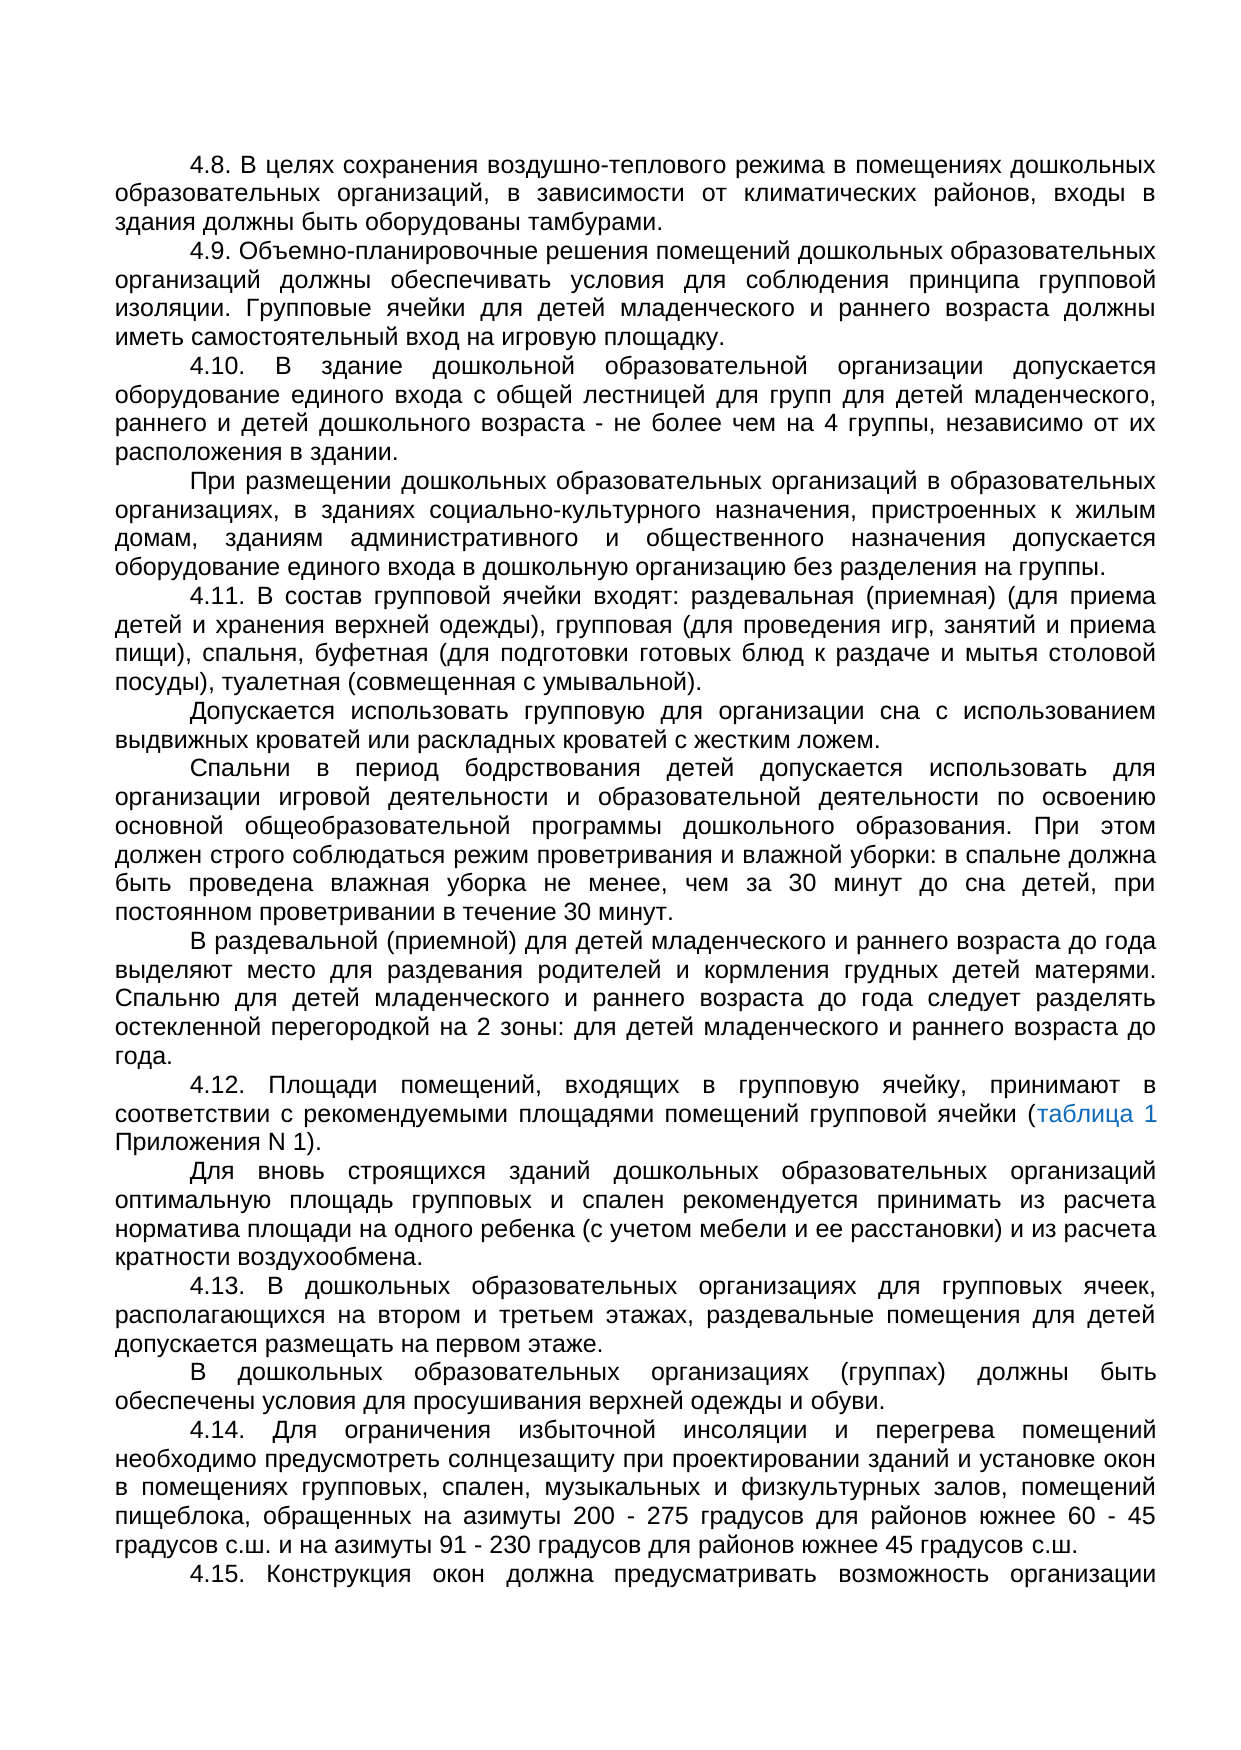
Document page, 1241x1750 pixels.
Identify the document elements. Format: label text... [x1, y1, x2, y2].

list Площади помещений, входящих в групповую ячейку, принимают в соответствии с рекомендуемыми площадями помещений групповой ячейки (таблица 1 Приложения N 1). [114, 1070, 1158, 1156]
text Спальни в период бодрствования детей допускается использовать для организации игровой деятельности и образовательной деятельности по освоению основной общеобразовательной программы дошкольного образования. При этом должен строго соблюдаться режим проветривания и влажной уборки: в спальне должна быть проведена влажная уборка не менее, чем за 30 минут до сна детей, при постоянном проветривании в течение 30 минут. [114, 753, 1157, 926]
text Допускается использовать групповую для организации сна с использованием выдвижных кроватей или раскладных кроватей с жестким ложем. [114, 696, 1157, 753]
list В дошкольных образовательных организациях для групповых ячеек, располагающихся на втором и третьем этажах, раздевальные помещения для детей допускается размещать на первом этаже. [114, 1271, 1157, 1357]
list В здание дошкольной образовательной организации допускается оборудование единого входа с общей лестницей для групп для детей младенческого, раннего и детей дошкольного возраста - не более чем на 4 группы, независимо от их расположения в здании. [114, 351, 1157, 466]
list Для ограничения избыточной инсоляции и перегрева помещений необходимо предусмотреть солнцезащиту при проектировании зданий и установке окон в помещениях групповых, спален, музыкальных и физкультурных залов, помещений пищеблока, обращенных на азимуты 200 - 275 градусов для районов южнее 60 - 45 градусов с.ш. и на азимуты 91 - 230 градусов для районов южнее 45 градусов с.ш. [114, 1415, 1157, 1559]
list Объемно-планировочные решения помещений дошкольных образовательных организаций должны обеспечивать условия для соблюдения принципа групповой изоляции. Групповые ячейки для детей младенческого и раннего возраста должны иметь самостоятельный вход на игровую площадку. [114, 236, 1157, 351]
list В состав групповой ячейки входят: раздевальная (приемная) (для приема детей и хранения верхней одежды), групповая (для проведения игр, занятий и приема пищи), спальня, буфетная (для подготовки готовых блюд к раздаче и мытья столовой посуды), туалетная (совмещенная с умывальной). [114, 581, 1157, 696]
text В раздевальной (приемной) для детей младенческого и раннего возраста до года выделяют место для раздевания родителей и кормления грудных детей матерями. Спальню для детей младенческого и раннего возраста до года следует разделять остекленной перегородкой на 2 зоны: для детей младенческого и раннего возраста до года. [114, 926, 1157, 1070]
list В целях сохранения воздушно-теплового режима в помещениях дошкольных образовательных организаций, в зависимости от климатических районов, входы в здания должны быть оборудованы тамбурами. [114, 149, 1157, 236]
list Конструкция окон должна предусматривать возможность организации [189, 1559, 1194, 1587]
text Для вновь строящихся зданий дошкольных образовательных организаций оптимальную площадь групповых и спален рекомендуется принимать из расчета норматива площади на одного ребенка (с учетом мебели и ее расстановки) и из расчета кратности воздухообмена. [114, 1156, 1157, 1271]
text При размещении дошкольных образовательных организаций в образовательных организациях, в зданиях социально-культурного назначения, пристроенных к жилым домам, зданиям административного и общественного назначения допускается оборудование единого входа в дошкольную организацию без разделения на группы. [114, 466, 1157, 581]
text В дошкольных образовательных организациях (группах) должны быть обеспечены условия для просушивания верхней одежды и обуви. [114, 1357, 1157, 1415]
